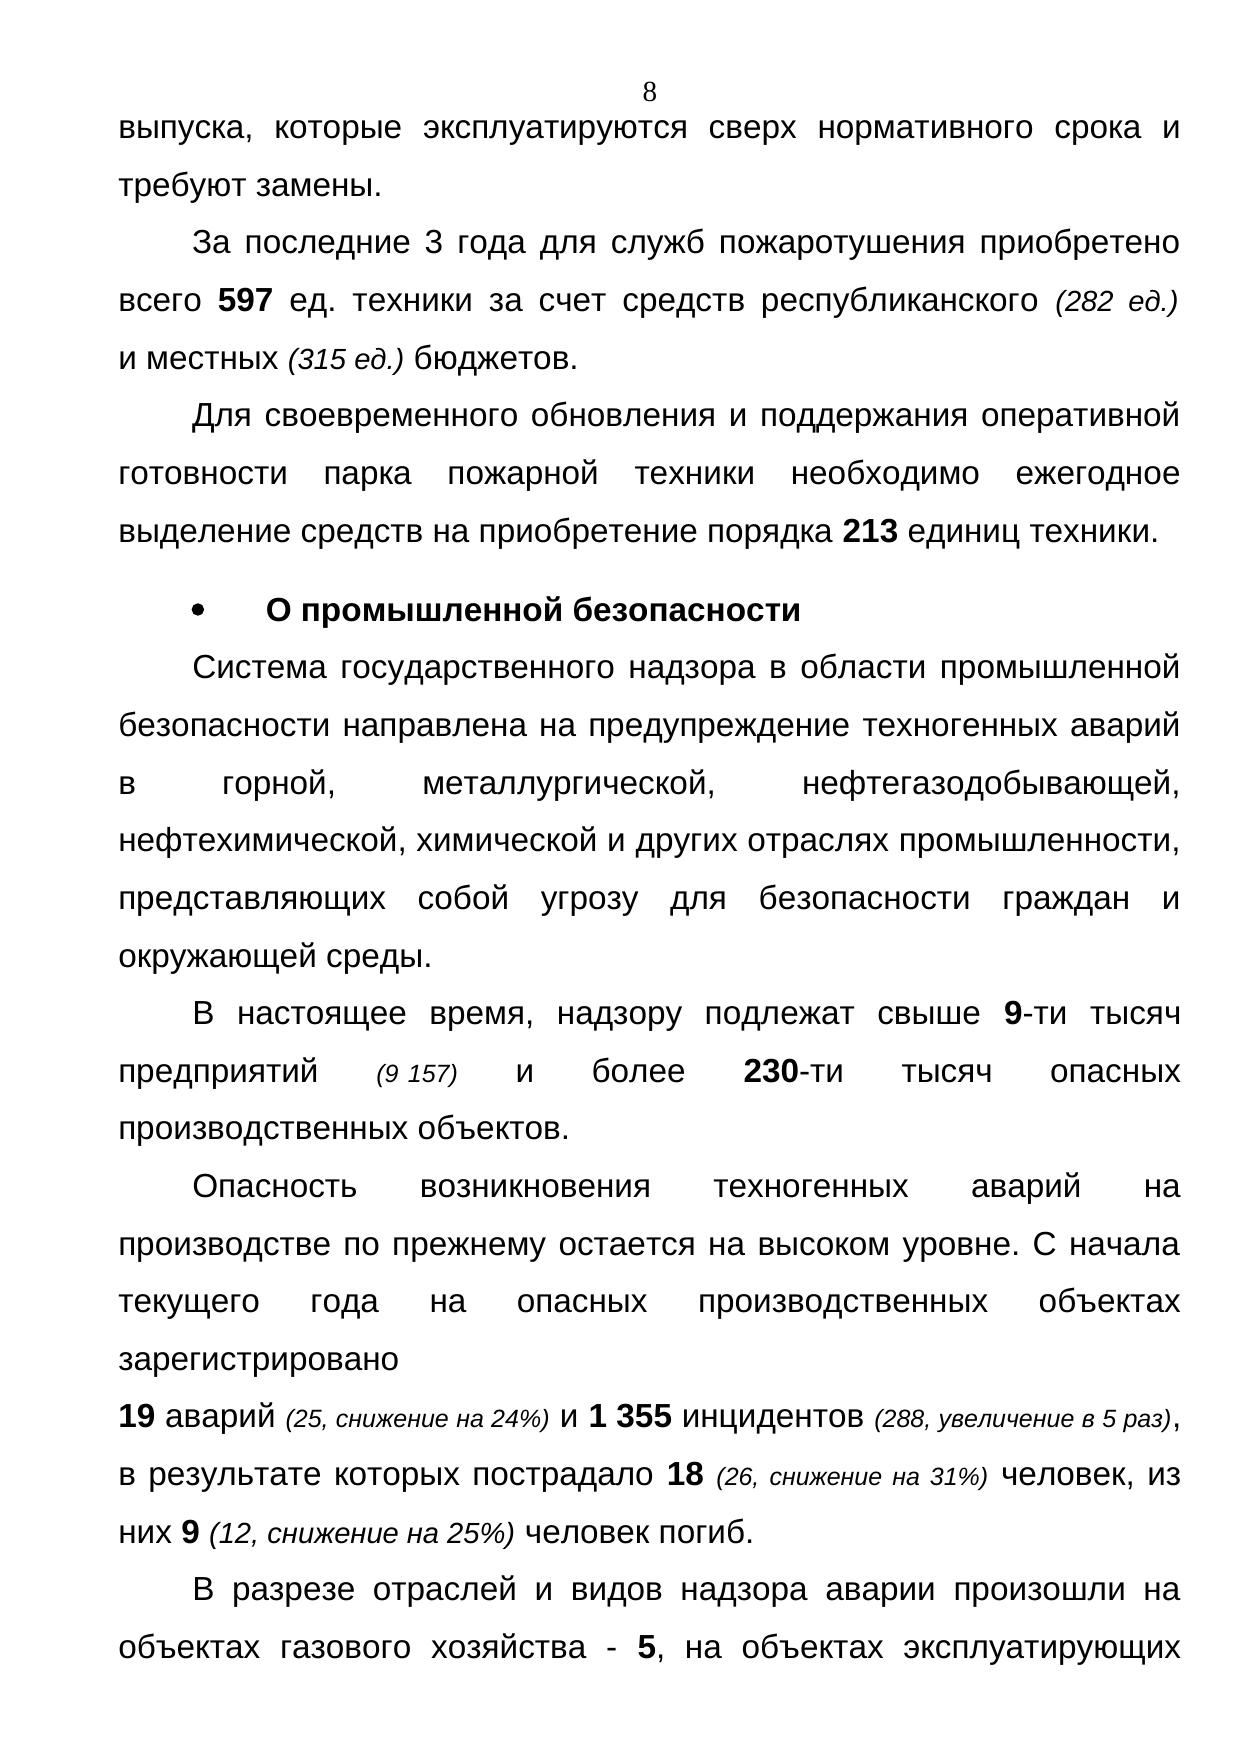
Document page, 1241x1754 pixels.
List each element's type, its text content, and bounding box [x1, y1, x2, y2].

text Для своевременного обновления и поддержания оперативной готовности парка пожарной техники необходимо ежегодное выделение средств на приобретение порядка 213 единиц техники. [118, 395, 1181, 549]
text В настоящее время, надзору подлежат свыше 9-ти тысяч предприятий (9 157) и более 230-ти тысяч опасных производственных объектов. [118, 993, 1181, 1147]
text Система государственного надзора в области промышленной безопасности направлена на предупреждение техногенных аварий в горной, металлургической, нефтегазодобывающей, нефтехимической, химической и других отраслях промышленности, представляющих собой угрозу для безопасности граждан и окружающей среды. [118, 648, 1181, 974]
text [118, 1569, 1181, 1665]
list О промышленной безопасности [118, 590, 1181, 628]
text За последние 3 года для служб пожаротушения приобретено всего 597 ед. техники за счет средств республиканского (282 ед.) и местных (315 ед.) бюджетов. [118, 223, 1181, 376]
text Опасность возникновения техногенных аварий на производстве по прежнему остается на высоком уровне. С начала текущего года на опасных производственных объектах зарегистрировано 19 аварий (25, снижение на 24%) и 1 355 инцидентов (288, увеличение в 5 раз), в результате которых пострадало 18 (26, снижение на 31%) человек, из них 9 (12, снижение на 25%) человек погиб. [118, 1166, 1181, 1550]
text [118, 107, 1181, 203]
